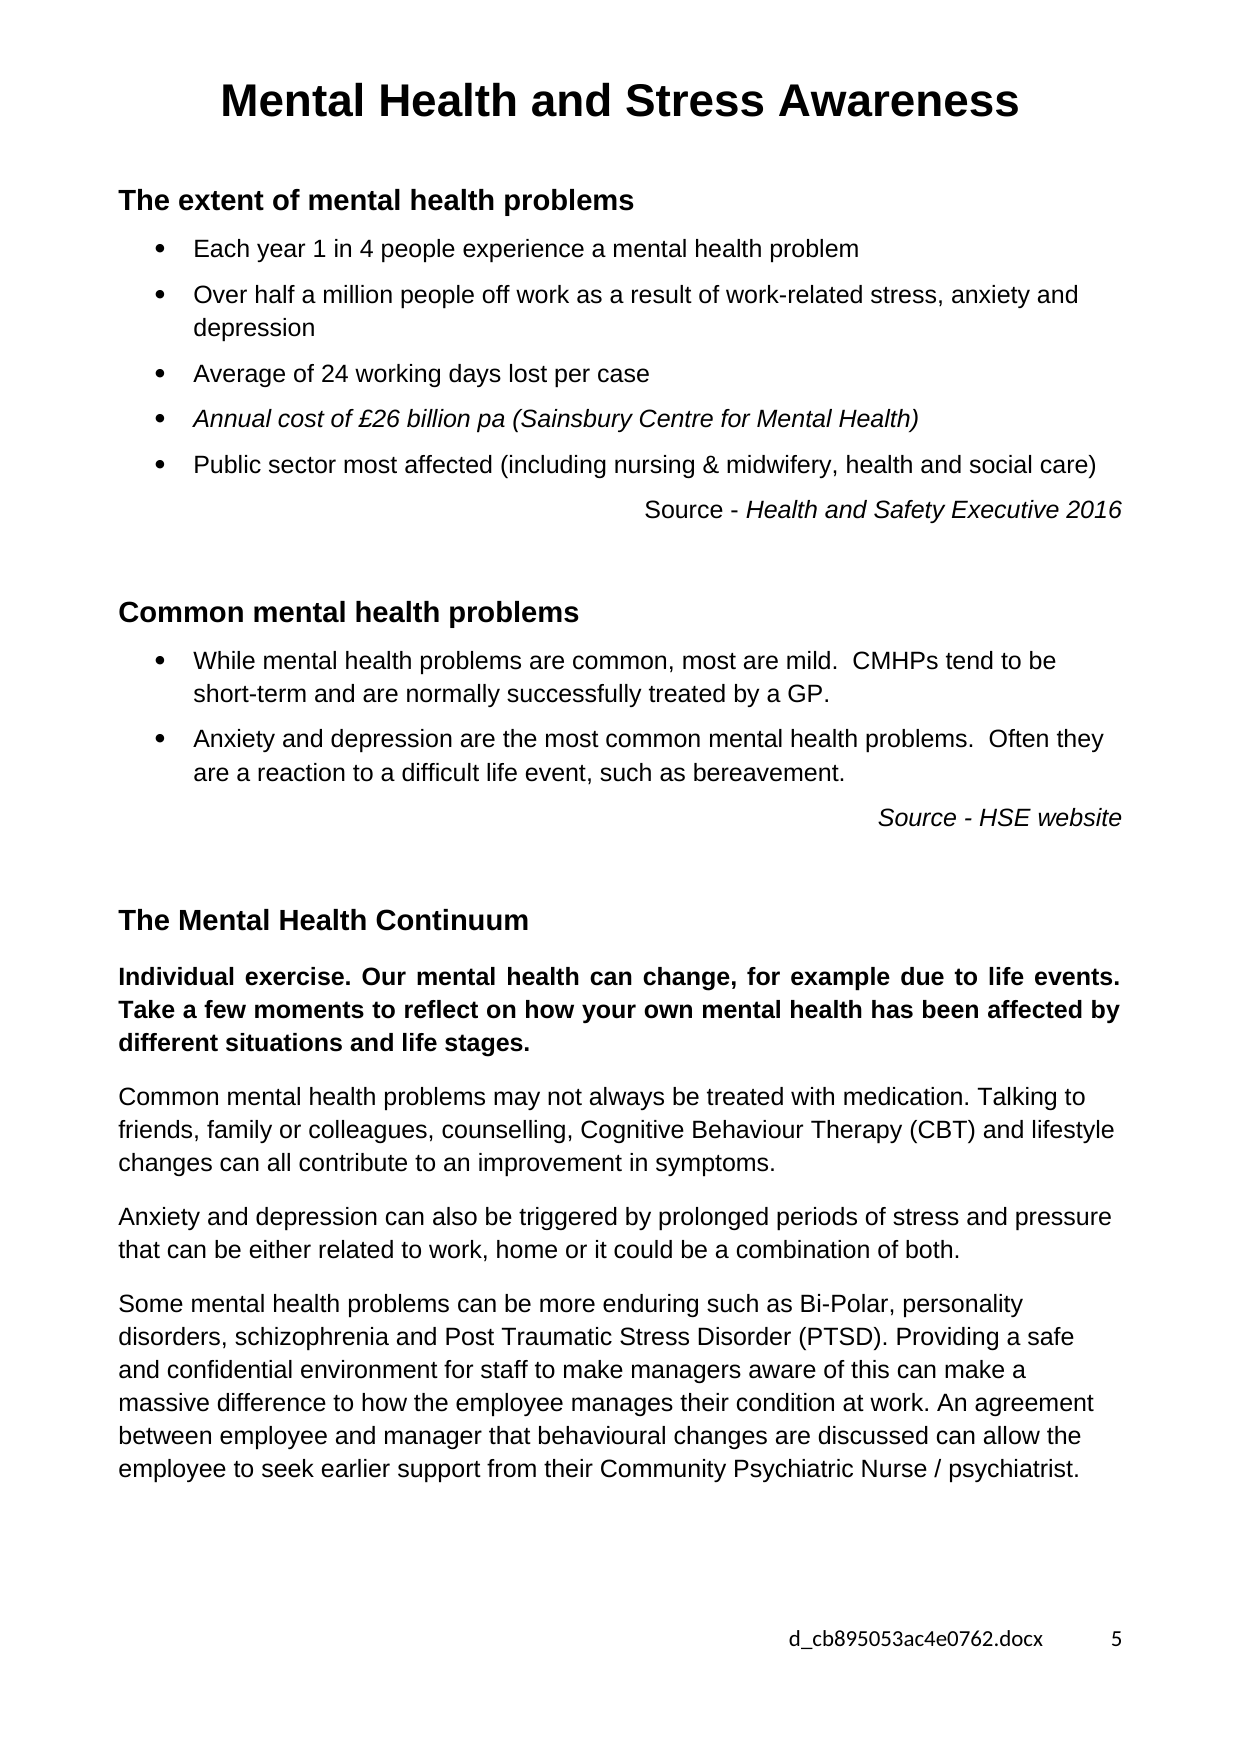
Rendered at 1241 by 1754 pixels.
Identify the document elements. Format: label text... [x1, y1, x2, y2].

list Average of 24 working days lost per case [156, 358, 1122, 387]
text Common mental health problems may not always be treated with medication. Talking to friends, family or colleagues, counselling, Cognitive Behaviour Therapy (CBT) and lifestyle changes can all contribute to an improvement in symptoms. [118, 1082, 1122, 1177]
text The Mental Health Continuum [118, 902, 1122, 936]
list While mental health problems are common, most are mild. CMHPs tend to be short-term and are normally successfully treated by a GP. [156, 646, 1122, 708]
list Each year 1 in 4 people experience a mental health problem [156, 234, 1122, 263]
text Common mental health problems [118, 595, 1122, 628]
list Public sector most affected (including nursing & midwifery, health and social care) [156, 450, 1122, 479]
list Anxiety and depression are the most common mental health problems. Often they are a reaction to a difficult life event, such as bereavement. [156, 724, 1122, 786]
text Some mental health problems can be more enduring such as Bi-Polar, personality disorders, schizophrenia and Post Traumatic Stress Disorder (PTSD). Providing a safe and confidential environment for staff to make managers aware of this can make a massive difference to how the employee manages their condition at work. An agreement between employee and manager that behavioural changes are discussed can allow the employee to seek earlier support from their Community Psychiatric Nurse / psychiatrist. [118, 1288, 1122, 1482]
list Annual cost of £26 billion pa (Sainsbury Centre for Mental Health) [156, 404, 1122, 433]
text Anxiety and depression can also be triggered by prolonged periods of stress and pressure that can be either related to work, home or it could be a combination of both. [118, 1202, 1122, 1263]
list Over half a million people off work as a result of work-related stress, anxiety and depression [156, 280, 1122, 342]
text The extent of mental health problems [118, 183, 1122, 217]
text Individual exercise. Our mental health can change, for example due to life events. Take a few moments to reflect on how your own mental health has been affected by different situations and life stages. [118, 962, 1122, 1057]
text Source - Health and Safety Executive 2016 [156, 495, 1122, 524]
text Source - HSE website [231, 803, 1122, 832]
